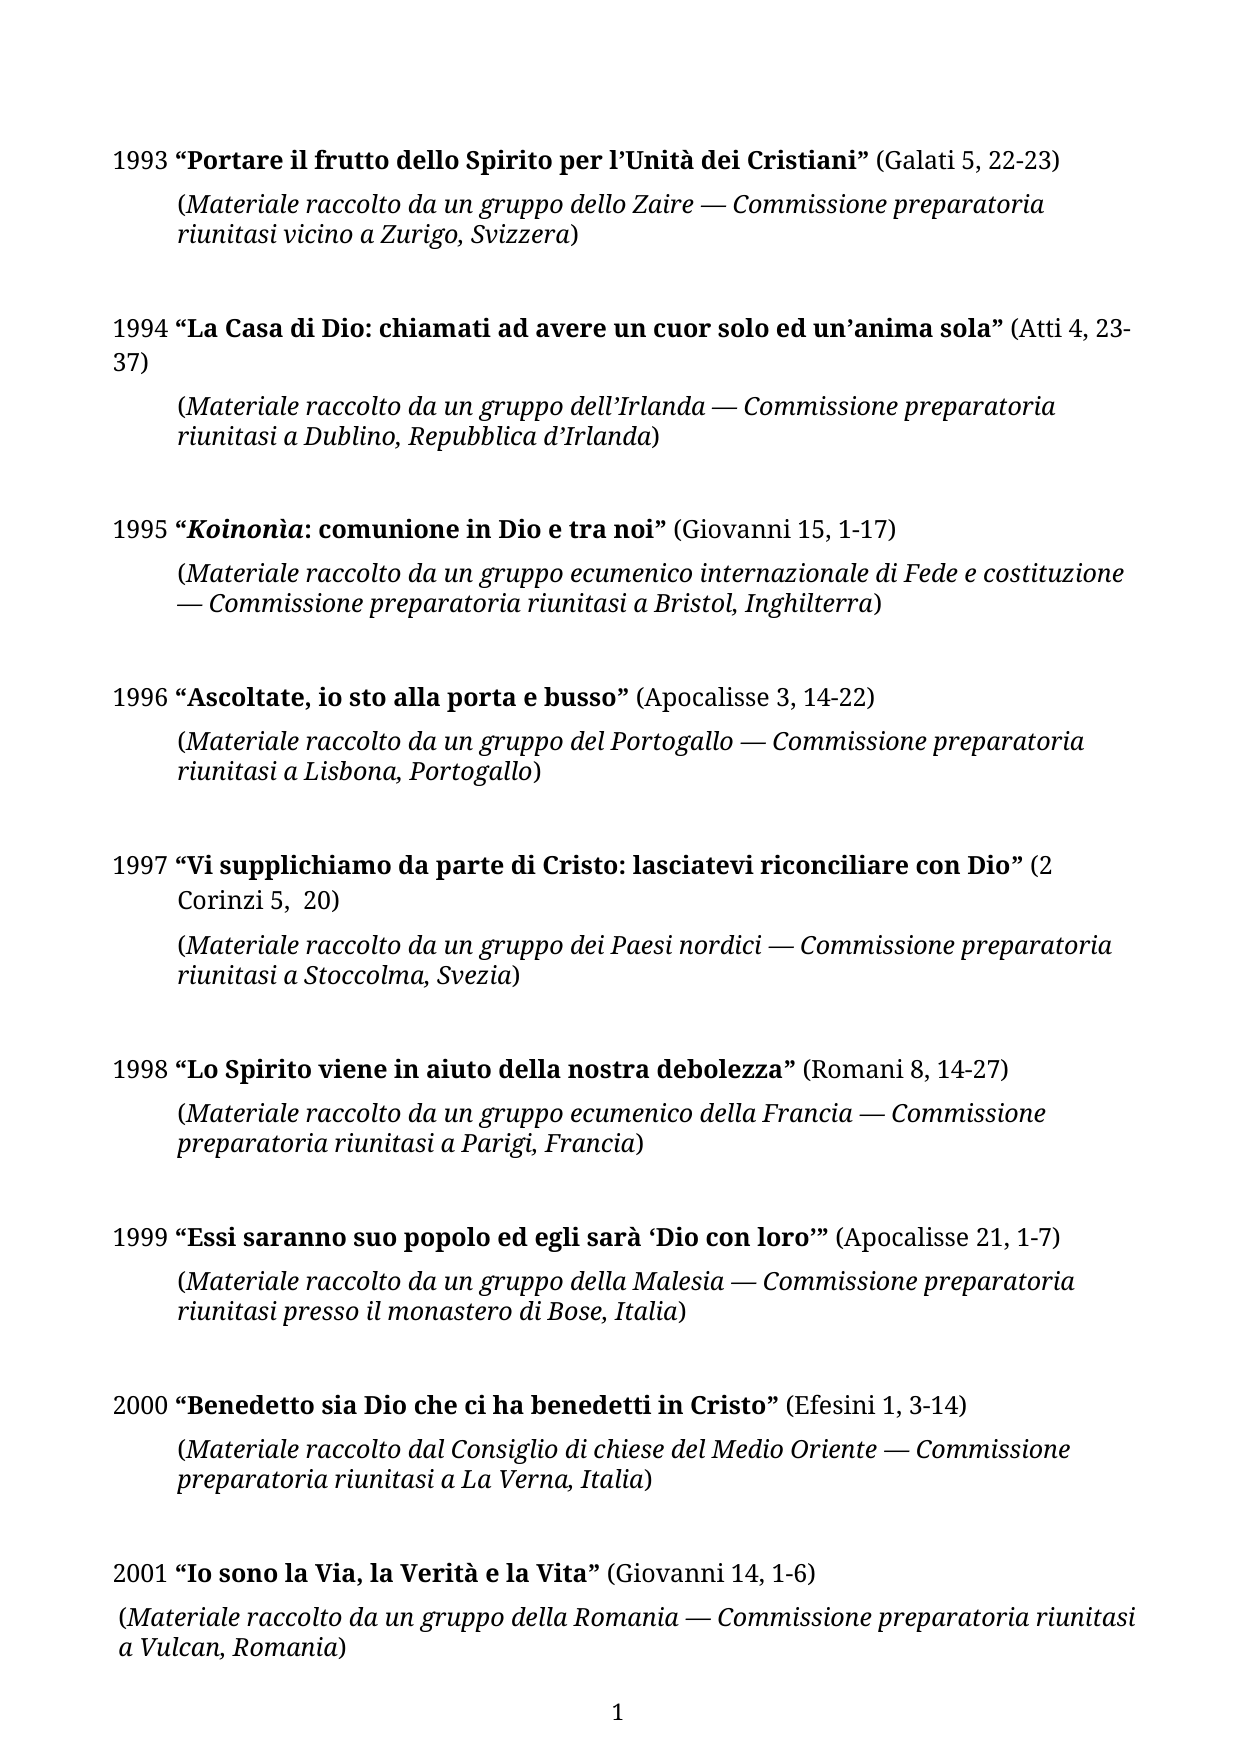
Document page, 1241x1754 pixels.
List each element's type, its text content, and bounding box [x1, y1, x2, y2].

text 2000 “Benedetto sia Dio che ci ha benedetti in Cristo” (Efesini 1, 3-14) [112, 1388, 1138, 1422]
text (Materiale raccolto da un gruppo dell’Irlanda — Commissione preparatoria riunitasi a Dublino, Repubblica d’Irlanda) [177, 391, 1121, 452]
text (Materiale raccolto dal Consiglio di chiese del Medio Oriente — Commissione preparatoria riunitasi a La Verna, Italia) [177, 1434, 1138, 1496]
text (Materiale raccolto da un gruppo dei Paesi nordici — Commissione preparatoria riunitasi a Stoccolma, Svezia) [177, 930, 1138, 992]
text (Materiale raccolto da un gruppo della Romania — Commissione preparatoria riunitasi a Vulcan, Romania) [118, 1602, 1138, 1664]
text 1993 “Portare il frutto dello Spirito per l’Unità dei Cristiani” (Galati 5, 22-23) [112, 142, 1138, 177]
text 1994 “La Casa di Dio: chiamati ad avere un cuor solo ed un’anima sola” (Atti 4, 23-37) [112, 310, 1138, 378]
text 1997 “Vi supplichiamo da parte di Cristo: lasciatevi riconciliare con Dio” (2 Corinzi 5, 20) [112, 848, 1121, 917]
text 2001 “Io sono la Via, la Verità e la Vita” (Giovanni 14, 1-6) [112, 1556, 1138, 1590]
text 1996 “Ascoltate, io sto alla porta e busso” (Apocalisse 3, 14-22) [112, 680, 1138, 714]
text (Materiale raccolto da un gruppo ecumenico internazionale di Fede e costituzione — Commissione preparatoria riunitasi a Bristol, Inghilterra) [177, 558, 1138, 620]
text (Materiale raccolto da un gruppo dello Zaire — Commissione preparatoria riunitasi vicino a Zurigo, Svizzera) [177, 188, 1138, 251]
text 1998 “Lo Spirito viene in aiuto della nostra debolezza” (Romani 8, 14-27) [112, 1052, 1138, 1086]
text (Materiale raccolto da un gruppo del Portogallo — Commissione preparatoria riunitasi a Lisbona, Portogallo) [177, 726, 1138, 788]
text 1999 “Essi saranno suo popolo ed egli sarà ‘Dio con loro’” (Apocalisse 21, 1-7) [112, 1220, 1138, 1254]
text 1995 “Koinonìa: comunione in Dio e tra noi” (Giovanni 15, 1-17) [112, 512, 1138, 546]
text (Materiale raccolto da un gruppo ecumenico della Francia — Commissione preparatoria riunitasi a Parigi, Francia) [177, 1098, 1138, 1160]
text (Materiale raccolto da un gruppo della Malesia — Commissione preparatoria riunitasi presso il monastero di Bose, Italia) [177, 1266, 1121, 1328]
